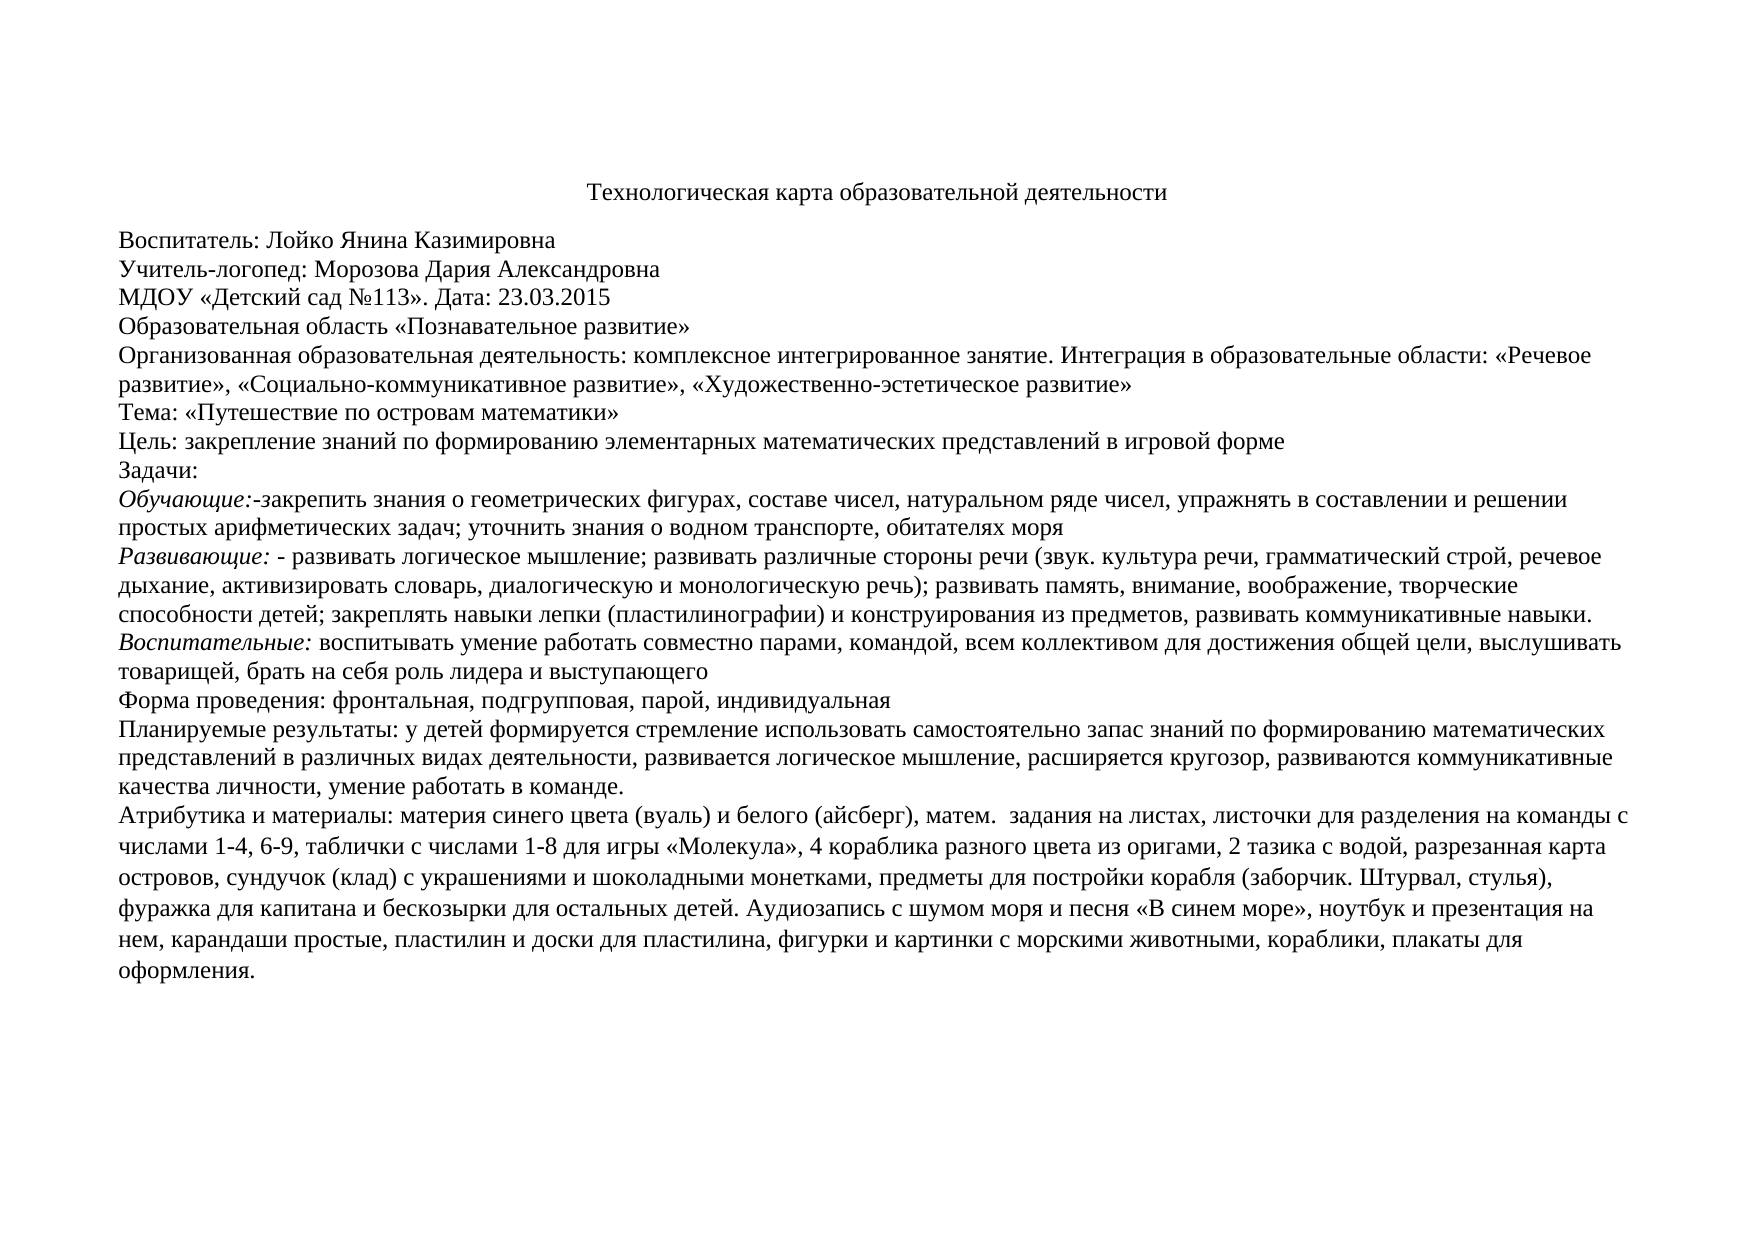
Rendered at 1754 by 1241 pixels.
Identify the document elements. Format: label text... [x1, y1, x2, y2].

text Обучающие:-закрепить знания о геометрических фигурах, составе чисел, натуральном ряде чисел, упражнять в составлении и решении простых арифметических задач; уточнить знания о водном транспорте, обитателях моря [118, 484, 1636, 541]
text Воспитательные: воспитывать умение работать совместно парами, командой, всем коллективом для достижения общей цели, выслушивать товарищей, брать на себя роль лидера и выступающего [118, 627, 1636, 685]
text Технологическая карта образовательной деятельности [118, 177, 1636, 206]
text Развивающие: - развивать логическое мышление; развивать различные стороны речи (звук. культура речи, грамматический строй, речевое дыхание, активизировать словарь, диалогическую и монологическую речь); развивать память, внимание, воображение, творческие способности детей; закреплять навыки лепки (пластилинографии) и конструирования из предметов, развивать коммуникативные навыки. [118, 541, 1636, 627]
text МДОУ «Детский сад №113». Дата: 23.03.2015 [118, 282, 1636, 311]
text Планируемые результаты: у детей формируется стремление использовать самостоятельно запас знаний по формированию математических представлений в различных видах деятельности, развивается логическое мышление, расширяется кругозор, развиваются коммуникативные качества личности, умение работать в команде. [118, 714, 1636, 800]
text Форма проведения: фронтальная, подгрупповая, парой, индивидуальная [118, 685, 1636, 714]
text Тема: «Путешествие по островам математики» [118, 397, 1636, 426]
text Задачи: [118, 455, 1636, 484]
text Цель: закрепление знаний по формированию элементарных математических представлений в игровой форме [118, 426, 1636, 455]
text Учитель-логопед: Морозова Дария Александровна [118, 254, 1636, 282]
text Организованная образовательная деятельность: комплексное интегрированное занятие. Интеграция в образовательные области: «Речевое развитие», «Социально-коммуникативное развитие», «Художественно-эстетическое развитие» [118, 340, 1636, 397]
text Образовательная область «Познавательное развитие» [118, 311, 1636, 340]
text Воспитатель: Лойко Янина Казимировна [118, 225, 1636, 254]
text Атрибутика и материалы: материя синего цвета (вуаль) и белого (айсберг), матем. задания на листах, листочки для разделения на команды с числами 1-4, 6-9, таблички с числами 1-8 для игры «Молекула», 4 кораблика разного цвета из оригами, 2 тазика с водой, разрезанная карта островов, сундучок (клад) с украшениями и шоколадными монетками, предметы для постройки корабля (заборчик. Штурвал, стулья), фуражка для капитана и бескозырки для остальных детей. Аудиозапись с шумом моря и песня «В синем море», ноутбук и презентация на нем, карандаши простые, пластилин и доски для пластилина, фигурки и картинки с морскими животными, кораблики, плакаты для оформления. [118, 800, 1636, 984]
